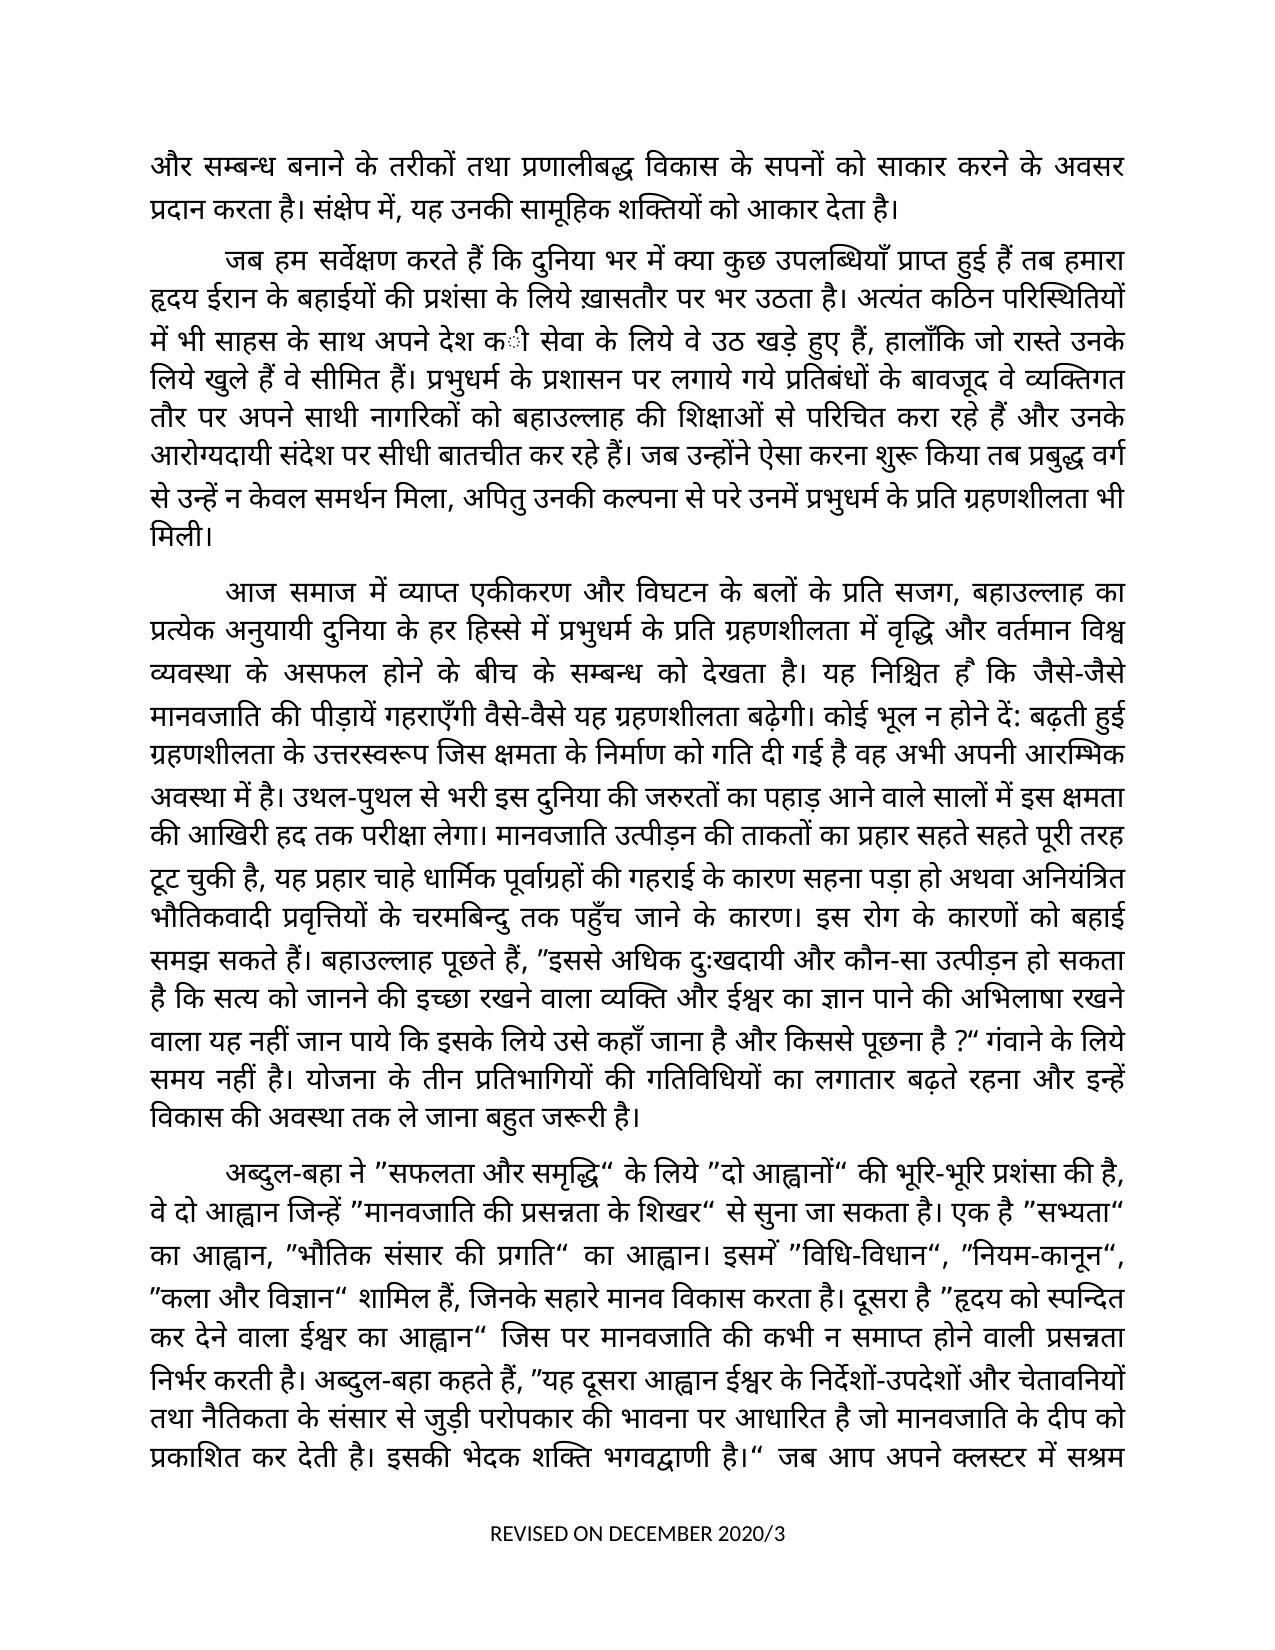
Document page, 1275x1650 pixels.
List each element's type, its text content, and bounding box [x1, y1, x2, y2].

text जब हम सर्वेक्षण करते हैं कि दुनिया भर में क्या कुछ उपलब्धियाँ प्राप्त हुई हैं तब हमारा हृदय ईरान के बहाईयों की प्रशंसा के लिये ख़ासतौर पर भर उठता है। अत्यंत कठिन परिस्थितियों में भी साहस के साथ अपने देश की सेवा के लिये वे उठ खड़े हुए हैं, हालाँकि जो रास्ते उनके लिये खुले हैं वे सीमित हैं। प्रभुधर्म के प्रशासन पर लगाये गये प्रतिबंधों के बावजूद वे व्यक्तिगत तौर पर अपने साथी नागरिकों को बहाउल्लाह की शिक्षाओं से परिचित करा रहे हैं और उनके आरोग्यदायी संदेश पर सीधी बातचीत कर रहे हैं। जब उन्होंने ऐसा करना शुरू किया तब प्रबुद्ध वर्ग से उन्हें न केवल समर्थन मिला, अपितु उनकी कल्पना से परे उनमें प्रभुधर्म के प्रति ग्रहणशीलता भी मिली। [150, 243, 1125, 559]
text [150, 150, 1125, 231]
text आज समाज में व्याप्त एकीकरण और विघटन के बलों के प्रति सजग, बहाउल्लाह का प्रत्येक अनुयायी दुनिया के हर हिस्से में प्रभुधर्म के प्रति ग्रहणशीलता में वृद्धि और वर्तमान विश्व व्यवस्था के असफल होने के बीच के सम्बन्ध को देखता है। यह निश्चित है कि जैसे-जैसे मानवजाति की पीड़ायें गहराएँगी वैसे-वैसे यह ग्रहणशीलता बढ़ेगी। कोई भूल न होने दें: बढ़ती हुई ग्रहणशीलता के उत्तरस्वरूप जिस क्षमता के निर्माण को गति दी गई है वह अभी अपनी आरम्भिक अवस्था में है। उथल-पुथल से भरी इस दुनिया की जरुरतों का पहाड़ आने वाले सालों में इस क्षमता की आखिरी हद तक परीक्षा लेगा। मानवजाति उत्पीड़न की ताकतों का प्रहार सहते सहते पूरी तरह टूट चुकी है, यह प्रहार चाहे धार्मिक पूर्वाग्रहों की गहराई के कारण सहना पड़ा हो अथवा अनियंत्रित भौतिकवादी प्रवृत्तियों के चरमबिन्दु तक पहुँच जाने के कारण। इस रोग के कारणों को बहाई समझ सकते हैं। बहाउल्लाह पूछते हैं, ”इससे अधिक दुःखदायी और कौन-सा उत्पीड़न हो सकता है कि सत्य को जानने की इच्छा रखने वाला व्यक्ति और ईश्वर का ज्ञान पाने की अभिलाषा रखने वाला यह नहीं जान पाये कि इसके लिये उसे कहाँ जाना है और किससे पूछना है ?“ गंवाने के लिये समय नहीं है। योजना के तीन प्रतिभागियों की गतिविधियों का लगातार बढ़ते रहना और इन्हें विकास की अवस्था तक ले जाना बहुत जरूरी है। [150, 571, 1125, 1139]
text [150, 1152, 1125, 1479]
